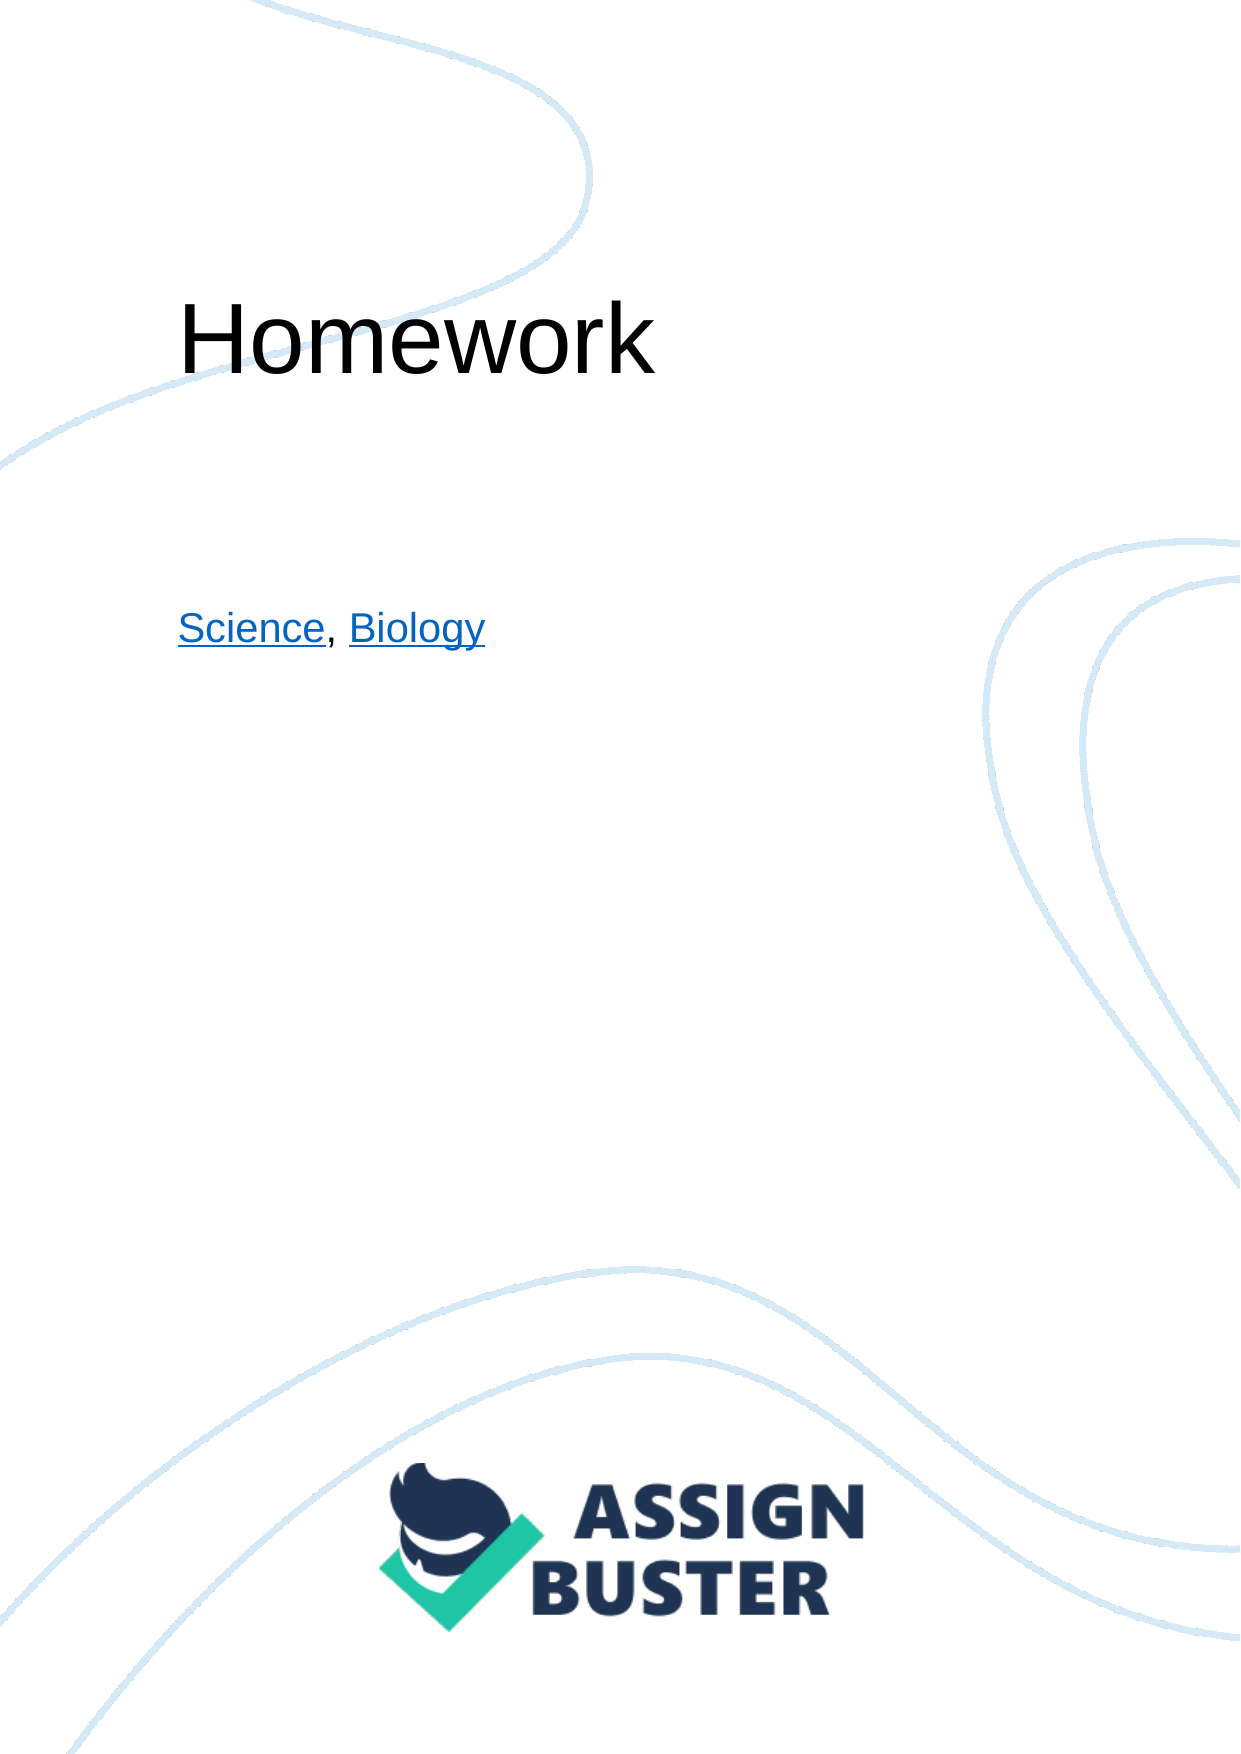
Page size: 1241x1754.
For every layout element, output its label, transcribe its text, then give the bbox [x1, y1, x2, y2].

text Science, Biology [177, 604, 1152, 652]
picture [0, 0, 1241, 1754]
subtitle Homework [177, 279, 1152, 394]
